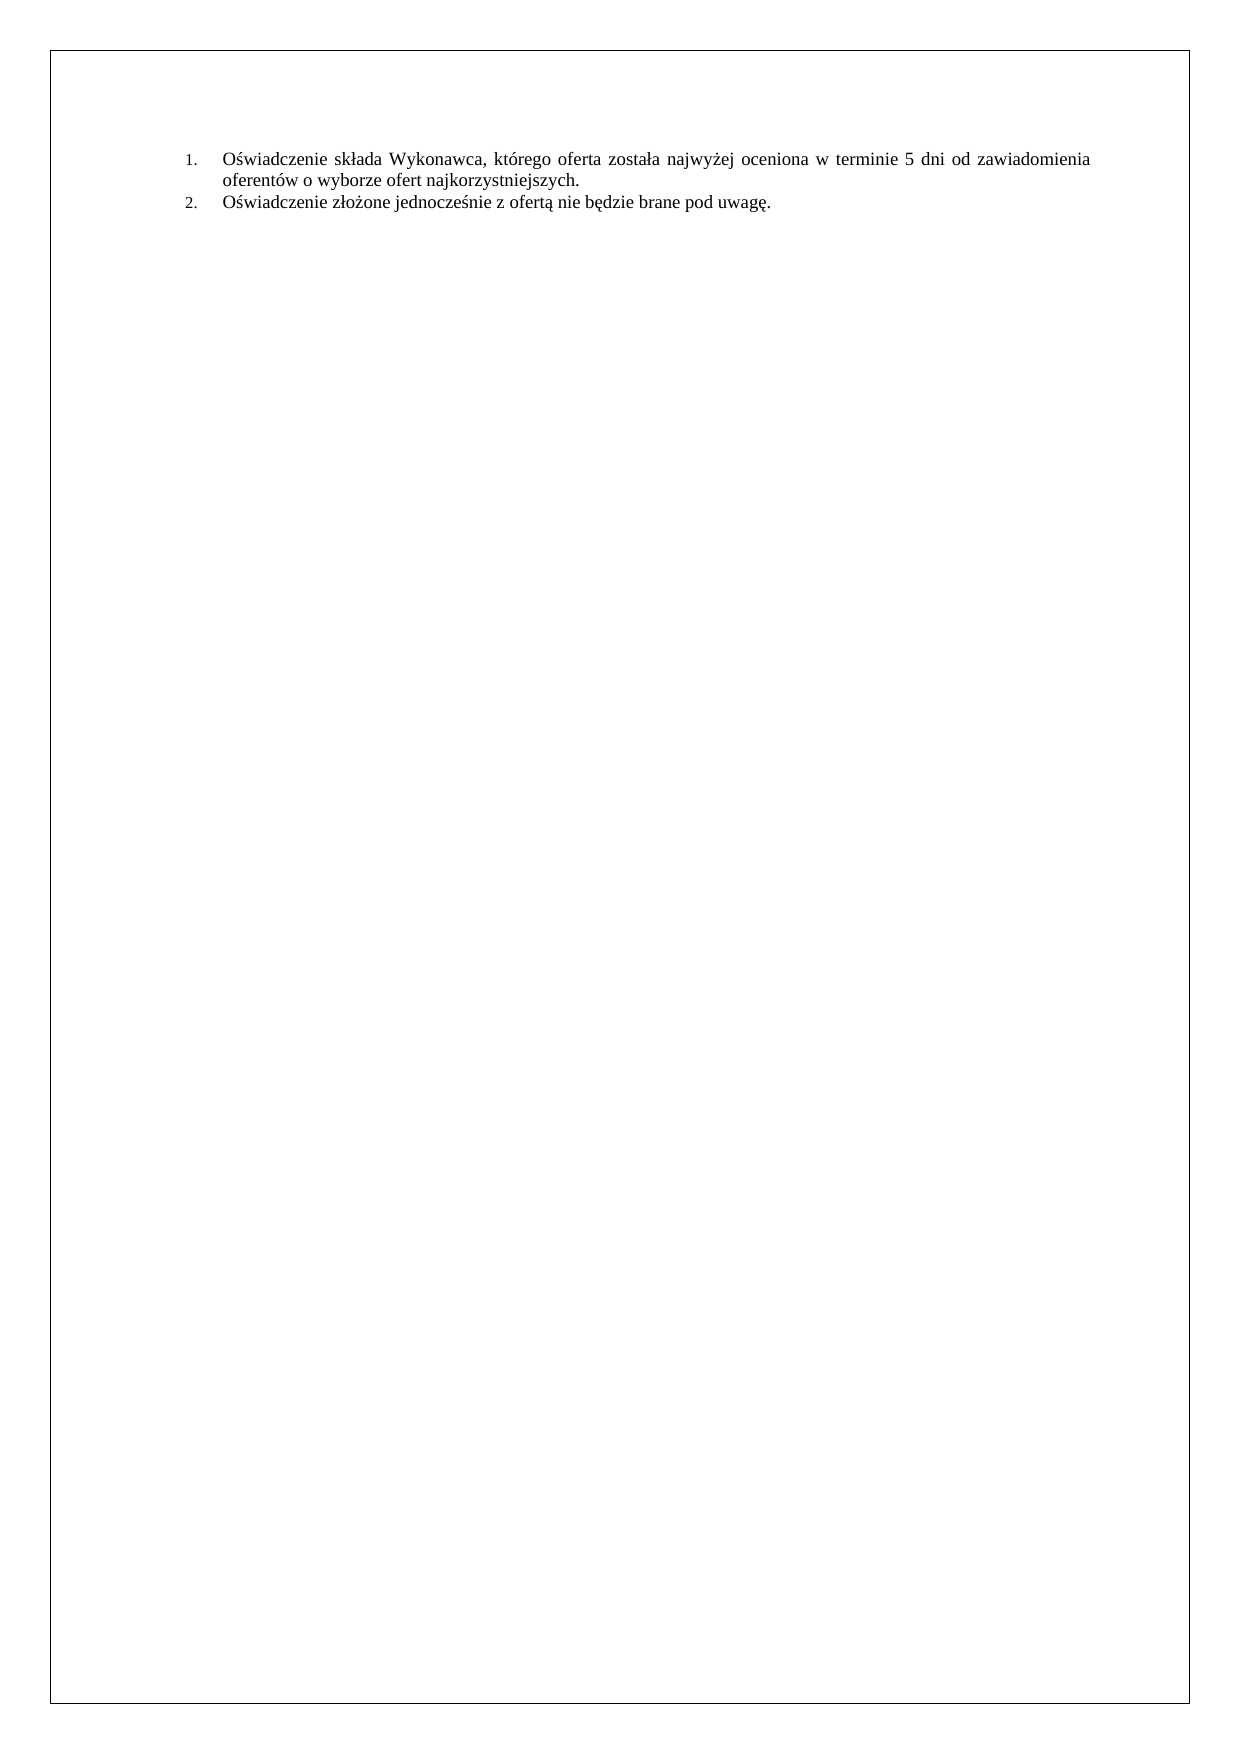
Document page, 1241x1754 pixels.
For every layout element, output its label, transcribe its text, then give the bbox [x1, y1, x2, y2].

list Oświadczenie składa Wykonawca, którego oferta została najwyżej oceniona w terminie 5 dni od zawiadomienia oferentów o wyborze ofert najkorzystniejszych. [185, 147, 1093, 191]
list Oświadczenie złożone jednocześnie z ofertą nie będzie brane pod uwagę. [185, 191, 1093, 212]
